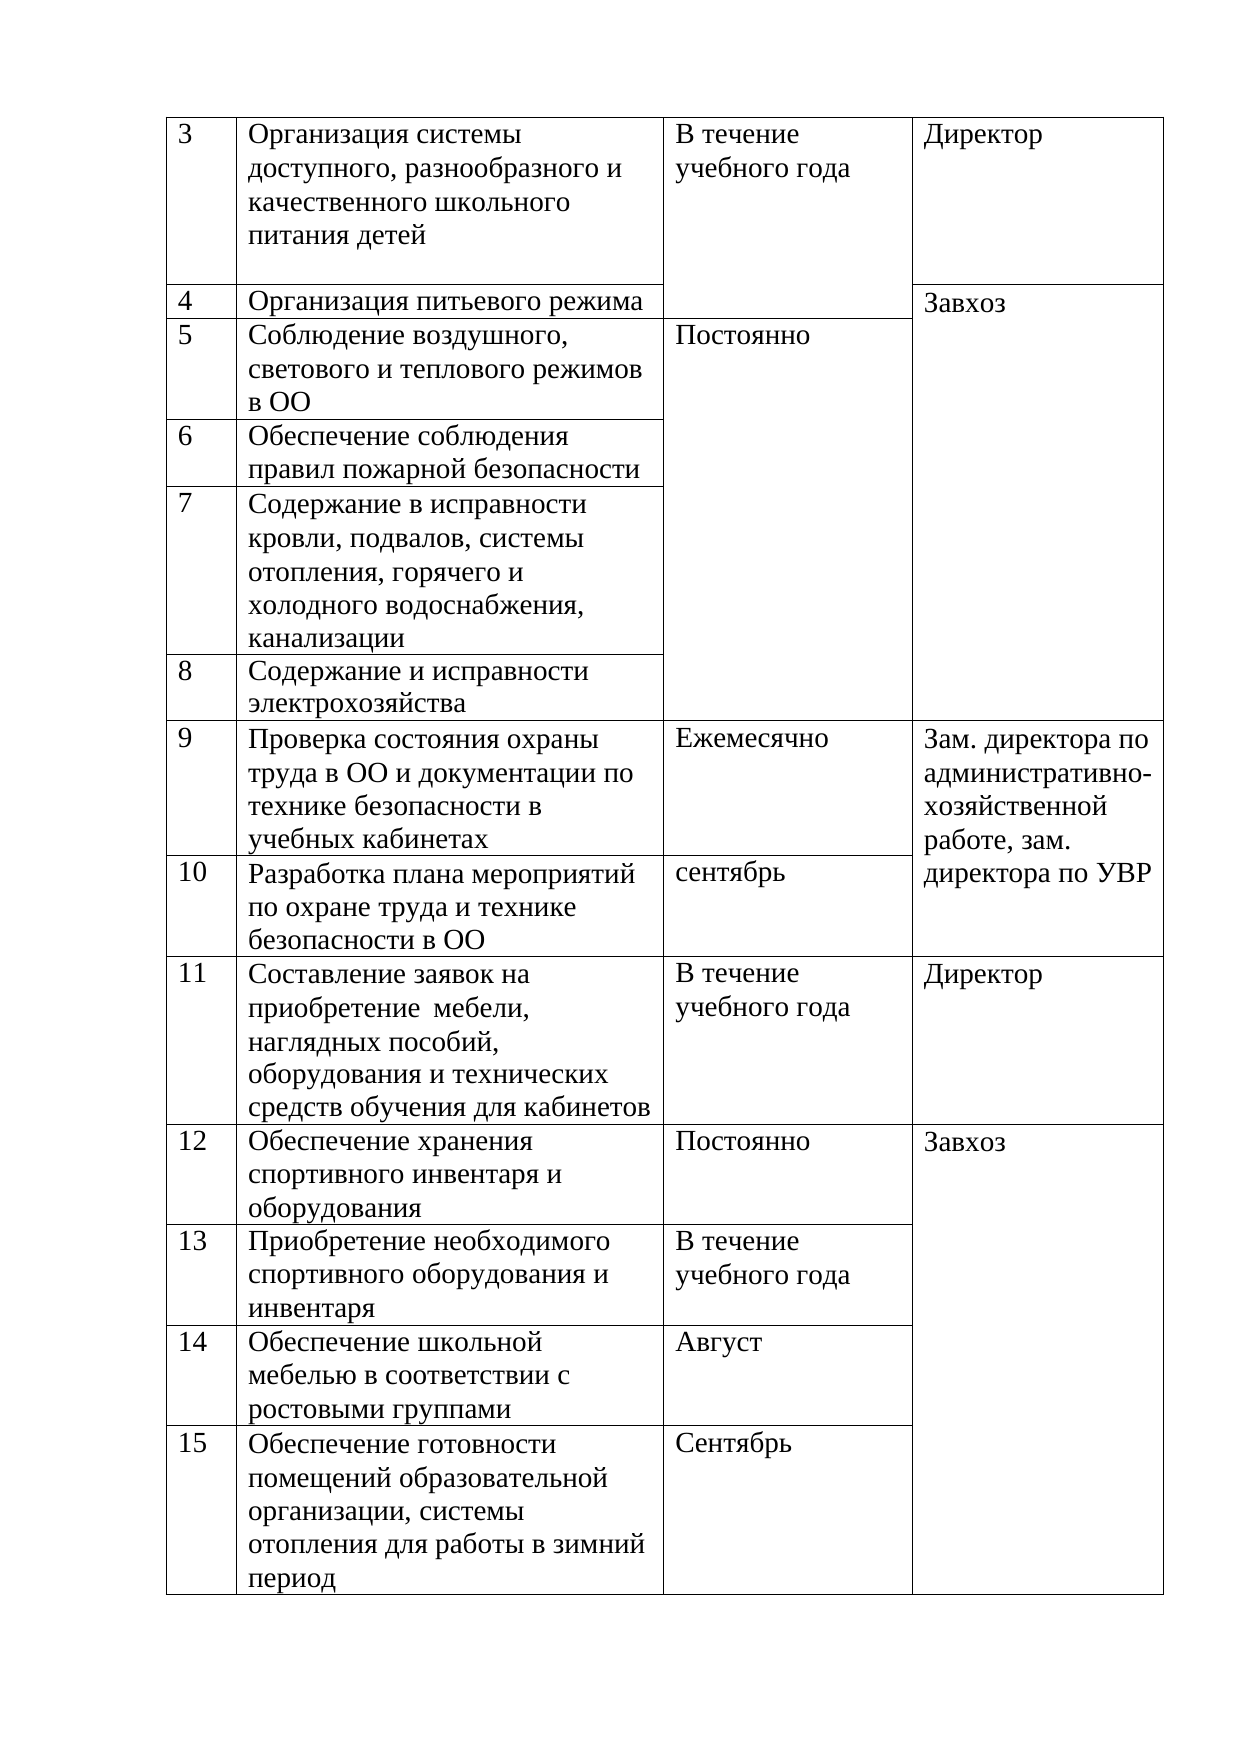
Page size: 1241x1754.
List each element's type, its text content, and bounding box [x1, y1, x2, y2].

table_cell 15 [167, 1426, 236, 1594]
table_cell Постоянно [664, 1125, 912, 1224]
table_cell 11 [167, 957, 236, 1123]
table_cell Обеспечение хранения спортивного инвентаря и оборудования [237, 1125, 663, 1224]
table_cell 14 [167, 1326, 236, 1425]
table_cell Ежемесячно [664, 721, 912, 855]
table_cell 12 [167, 1125, 236, 1224]
table_cell Август [664, 1326, 912, 1425]
table_cell Сентябрь [664, 1426, 912, 1594]
table_cell 6 [167, 420, 236, 486]
table_cell Содержание и исправности электрохозяйства [237, 655, 663, 720]
table_header 3 [167, 118, 236, 284]
table_cell Обеспечение соблюдения правил пожарной безопасности [237, 420, 663, 486]
table_cell Завхоз [913, 1125, 1163, 1594]
table_cell 10 [167, 856, 236, 956]
table_cell Директор [913, 957, 1163, 1123]
table_cell сентябрь [664, 856, 912, 956]
table_cell Организация питьевого режима [237, 285, 663, 318]
table_cell 5 [167, 319, 236, 418]
table_cell Завхоз [913, 285, 1163, 720]
table_cell Составление заявок на приобретение мебели, наглядных пособий, оборудования и технических средств обучения для кабинетов [237, 957, 663, 1123]
table_cell В течение учебного года [664, 1225, 912, 1324]
table_cell 4 [167, 285, 236, 318]
table_cell Проверка состояния охраны труда в ОО и документации по технике безопасности в учебных кабинетах [237, 721, 663, 855]
table_cell В течение учебного года [664, 957, 912, 1123]
table_cell Приобретение необходимого спортивного оборудования и инвентаря [237, 1225, 663, 1324]
table_cell Разработка плана мероприятий по охране труда и технике безопасности в ОО [237, 856, 663, 956]
table_header В течение учебного года [664, 118, 912, 318]
table_cell 8 [167, 655, 236, 720]
table_cell 7 [167, 487, 236, 653]
table_cell Обеспечение школьной мебелью в соответствии с ростовыми группами [237, 1326, 663, 1425]
table_cell Обеспечение готовности помещений образовательной организации, системы отопления для работы в зимний период [237, 1426, 663, 1594]
table_cell 13 [167, 1225, 236, 1324]
table_cell Содержание в исправности кровли, подвалов, системы отопления, горячего и холодного водоснабжения, канализации [237, 487, 663, 653]
table_cell 9 [167, 721, 236, 855]
table_header Директор [913, 118, 1163, 284]
table_header Организация системы доступного, разнообразного и качественного школьного питания детей [237, 118, 663, 284]
table_cell Зам. директора по административно- хозяйственной работе, зам. директора по УВР [913, 721, 1163, 956]
table_cell Постоянно [664, 319, 912, 720]
table_cell Соблюдение воздушного, светового и теплового режимов в ОО [237, 319, 663, 418]
